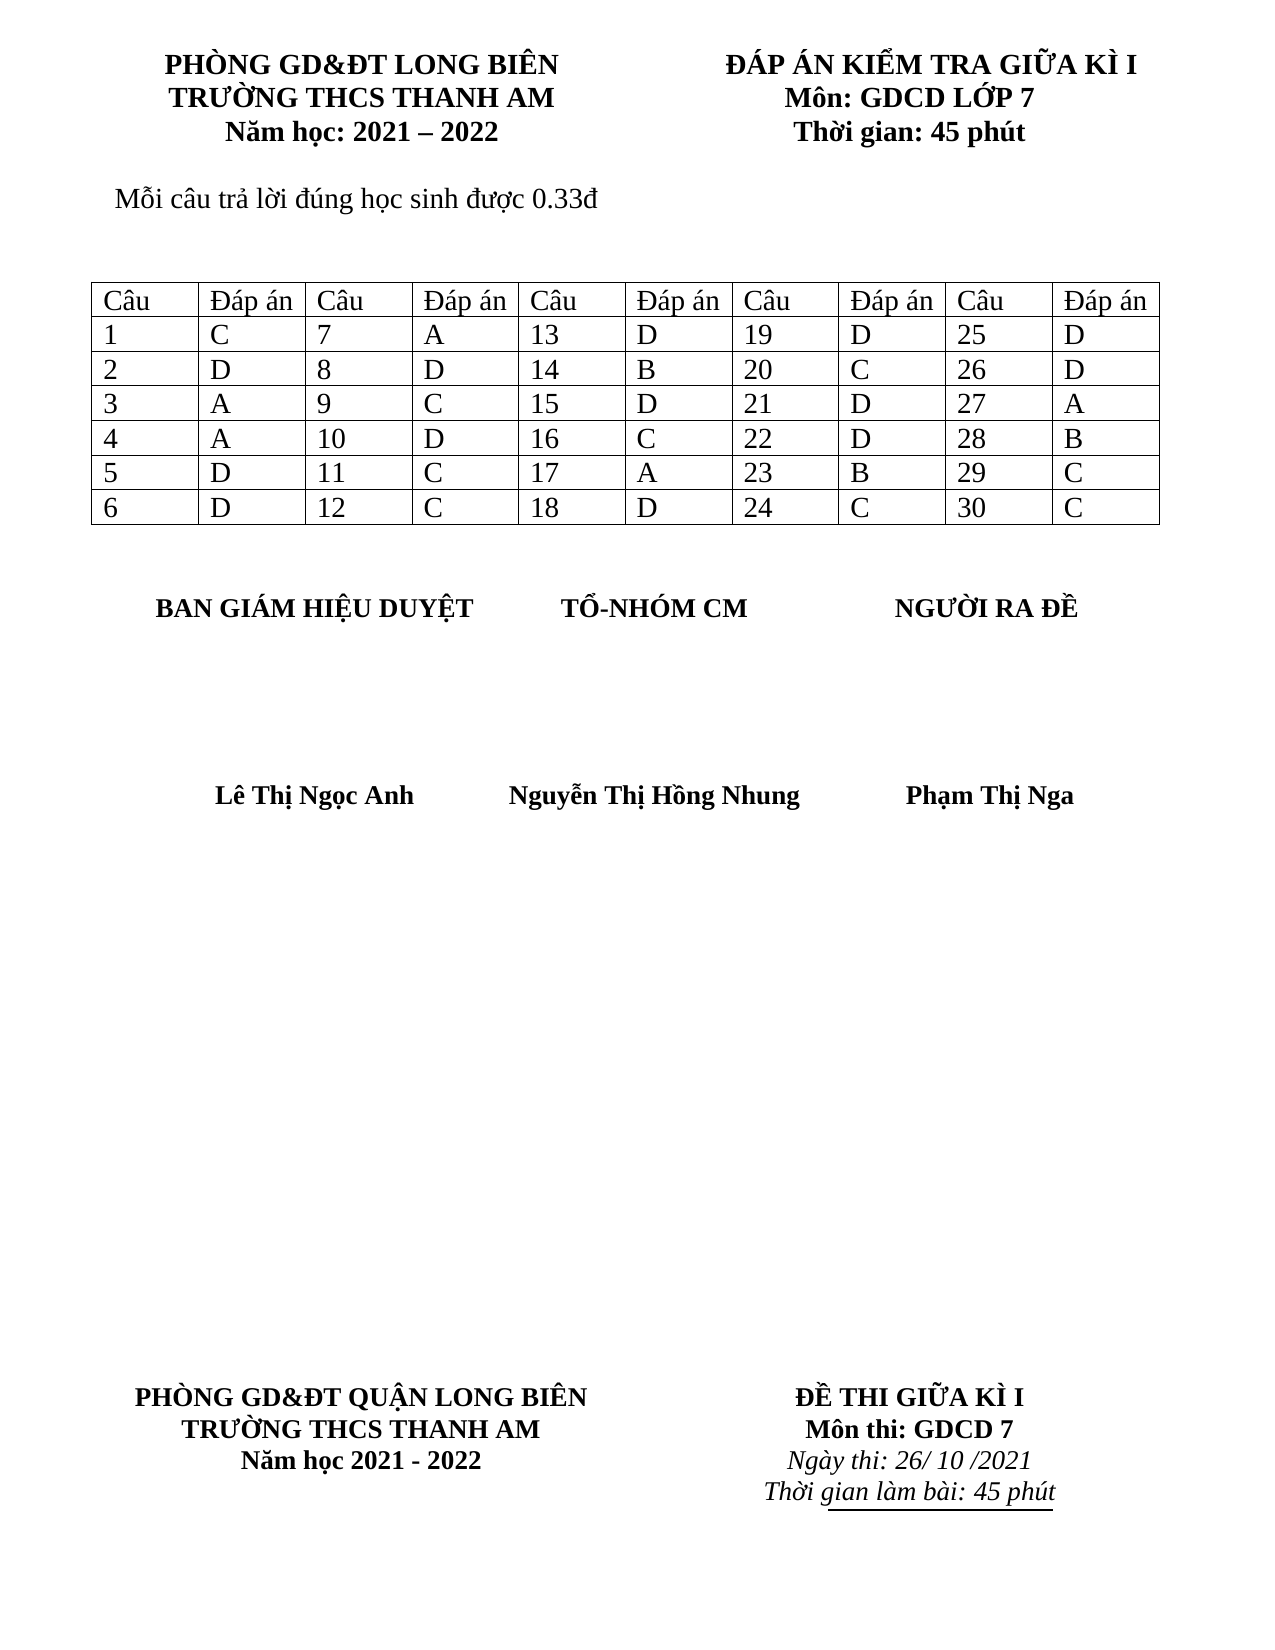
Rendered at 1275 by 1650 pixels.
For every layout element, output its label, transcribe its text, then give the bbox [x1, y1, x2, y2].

table_header ĐÁP ÁN KIỂM TRA GIỮA KÌ I Môn: GDCD LỚP 7 Thời gian: 45 phút [620, 47, 1199, 248]
table_header Câu [306, 283, 412, 316]
table_cell 22 [733, 421, 838, 454]
table_header Câu [733, 283, 838, 316]
table_header Câu [92, 283, 198, 316]
table_cell 26 [946, 352, 1052, 385]
table_cell D [626, 317, 732, 351]
table_cell C [413, 490, 518, 524]
table_cell 25 [946, 317, 1052, 351]
table_cell B [839, 456, 945, 489]
table_cell D [839, 317, 945, 351]
table_cell Phạm Thị Nga [817, 623, 1156, 810]
table_cell 14 [519, 352, 625, 385]
table_cell C [1053, 490, 1159, 524]
table_cell Nguyễn Thị Hồng Nhung [492, 623, 817, 810]
table_cell 3 [92, 386, 198, 420]
table_cell A [199, 386, 305, 420]
table_cell B [1053, 421, 1159, 454]
table_header Câu [946, 283, 1052, 316]
table_cell 30 [946, 490, 1052, 524]
table_header ĐỀ THI GIỮA KÌ I Môn thi: GDCD 7 Ngày thi: 26/ 10 /2021 Thời gian làm bài: 45 phút [628, 1382, 1191, 1550]
table_cell D [1053, 352, 1159, 385]
table_cell 8 [306, 352, 412, 385]
table_cell 18 [519, 490, 625, 524]
table_cell C [626, 421, 732, 454]
table_cell C [413, 456, 518, 489]
table_cell C [1053, 456, 1159, 489]
table_cell A [199, 421, 305, 454]
table_header Câu [519, 283, 625, 316]
table_cell D [626, 490, 732, 524]
table_cell D [1053, 317, 1159, 351]
table_cell A [626, 456, 732, 489]
table_cell C [413, 386, 518, 420]
table_cell 19 [733, 317, 838, 351]
table_cell 24 [733, 490, 838, 524]
table_cell 5 [92, 456, 198, 489]
table_cell 11 [306, 456, 412, 489]
table_cell 9 [306, 386, 412, 420]
table_cell 28 [946, 421, 1052, 454]
table_cell 13 [519, 317, 625, 351]
table_cell D [626, 386, 732, 420]
table_cell C [199, 317, 305, 351]
table_cell D [839, 386, 945, 420]
table_cell 21 [733, 386, 838, 420]
table_cell 1 [92, 317, 198, 351]
table_cell 2 [92, 352, 198, 385]
table_header Đáp án [1053, 283, 1159, 316]
table_cell C [839, 352, 945, 385]
table_cell 23 [733, 456, 838, 489]
table_header Đáp án [839, 283, 945, 316]
table_cell 20 [733, 352, 838, 385]
table_cell 10 [306, 421, 412, 454]
table_cell 16 [519, 421, 625, 454]
table_header BAN GIÁM HIỆU DUYỆT [138, 592, 492, 623]
table_cell A [413, 317, 518, 351]
table_cell B [626, 352, 732, 385]
table_cell 4 [92, 421, 198, 454]
table_cell D [413, 352, 518, 385]
table_cell D [199, 490, 305, 524]
table_header PHÒNG GD&ĐT LONG BIÊN TRƯỜNG THCS THANH AM Năm học: 2021 – 2022 Mỗi câu trả lời đúng học sinh được 0.33đ [103, 47, 620, 248]
table_cell 17 [519, 456, 625, 489]
table_header NGƯỜI RA ĐỀ [817, 592, 1156, 623]
table_cell C [839, 490, 945, 524]
table_cell 15 [519, 386, 625, 420]
table_cell D [413, 421, 518, 454]
table_header PHÒNG GD&ĐT QUẬN LONG BIÊN TRƯỜNG THCS THANH AM Năm học 2021 - 2022 [94, 1382, 628, 1550]
table_cell A [1053, 386, 1159, 420]
table_header TỔ-NHÓM CM [492, 592, 817, 623]
table_cell D [839, 421, 945, 454]
table_cell D [199, 352, 305, 385]
table_cell 7 [306, 317, 412, 351]
table_cell D [199, 456, 305, 489]
table_cell 12 [306, 490, 412, 524]
table_cell 29 [946, 456, 1052, 489]
table_cell 6 [92, 490, 198, 524]
table_header Đáp án [413, 283, 518, 316]
table_header Đáp án [626, 283, 732, 316]
table_cell 27 [946, 386, 1052, 420]
table_cell Lê Thị Ngọc Anh [138, 623, 492, 810]
table_header Đáp án [199, 283, 305, 316]
